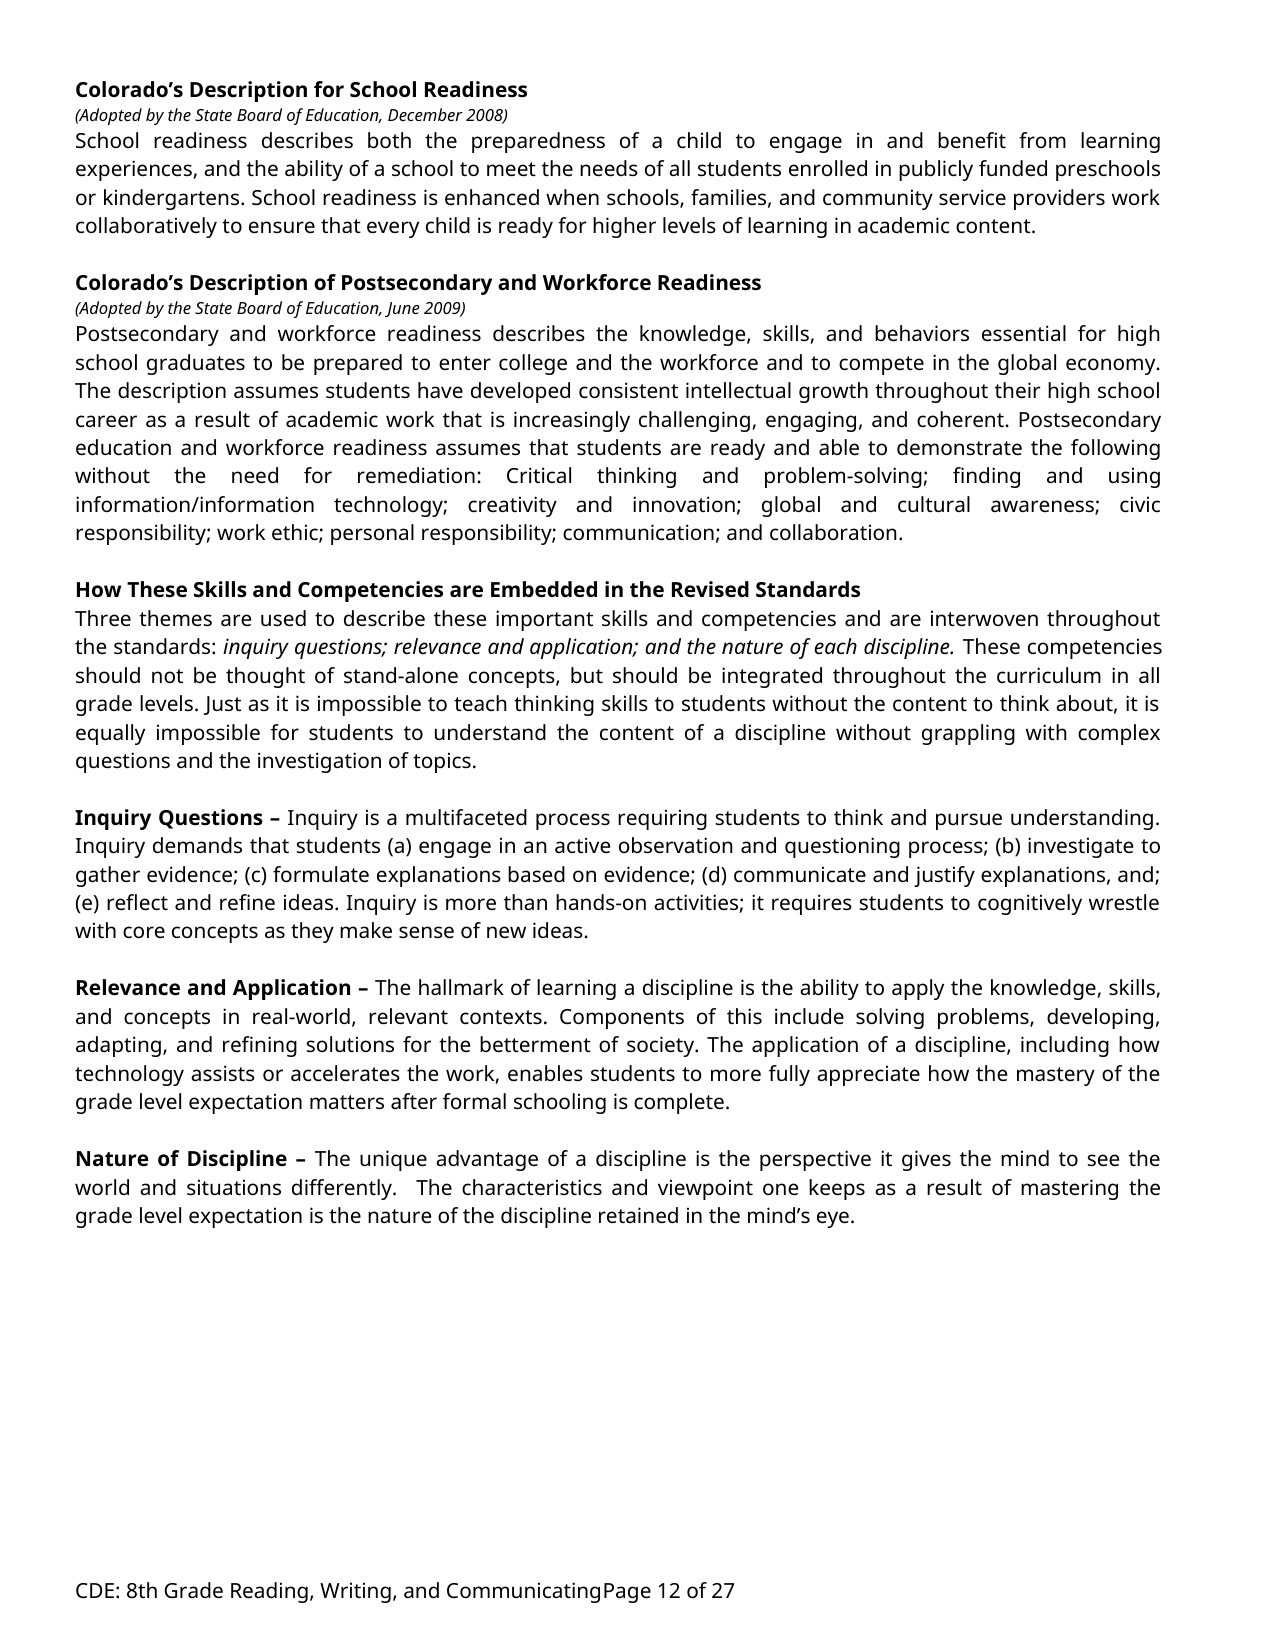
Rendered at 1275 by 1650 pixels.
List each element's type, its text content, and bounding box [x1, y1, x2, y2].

text Relevance and Application – The hallmark of learning a discipline is the ability to apply the knowledge, skills, and concepts in real-world, relevant contexts. Components of this include solving problems, developing, adapting, and refining solutions for the betterment of society. The application of a discipline, including how technology assists or accelerates the work, enables students to more fully appreciate how the mastery of the grade level expectation matters after formal schooling is complete. [75, 973, 1162, 1116]
text Three themes are used to describe these important skills and competencies and are interwoven throughout the standards: inquiry questions; relevance and application; and the nature of each discipline. These competencies should not be thought of stand-alone concepts, but should be integrated throughout the curriculum in all grade levels. Just as it is impossible to teach thinking skills to students without the content to think about, it is equally impossible for students to understand the content of a discipline without grappling with complex questions and the investigation of topics. [75, 604, 1162, 774]
text Colorado’s Description of Postsecondary and Workforce Readiness [75, 268, 1162, 297]
text School readiness describes both the preparedness of a child to engage in and benefit from learning experiences, and the ability of a school to meet the needs of all students enrolled in publicly funded preschools or kindergartens. School readiness is enhanced when schools, families, and community service providers work collaboratively to ensure that every child is ready for higher levels of learning in academic content. [75, 126, 1162, 240]
text Colorado’s Description for School Readiness [75, 75, 1162, 103]
text Inquiry Questions – Inquiry is a multifaceted process requiring students to think and pursue understanding. Inquiry demands that students (a) engage in an active observation and questioning process; (b) investigate to gather evidence; (c) formulate explanations based on evidence; (d) communicate and justify explanations, and; (e) reflect and refine ideas. Inquiry is more than hands-on activities; it requires students to cognitively wrestle with core concepts as they make sense of new ideas. [75, 803, 1162, 945]
text Nature of Discipline – The unique advantage of a discipline is the perspective it gives the mind to see the world and situations differently. The characteristics and viewpoint one keeps as a result of mastering the grade level expectation is the nature of the discipline retained in the mind’s eye. [75, 1144, 1162, 1229]
text (Adopted by the State Board of Education, December 2008) [75, 103, 1162, 126]
text Postsecondary and workforce readiness describes the knowledge, skills, and behaviors essential for high school graduates to be prepared to enter college and the workforce and to compete in the global economy. The description assumes students have developed consistent intellectual growth throughout their high school career as a result of academic work that is increasingly challenging, engaging, and coherent. Postsecondary education and workforce readiness assumes that students are ready and able to demonstrate the following without the need for remediation: Critical thinking and problem-solving; finding and using information/information technology; creativity and innovation; global and cultural awareness; civic responsibility; work ethic; personal responsibility; communication; and collaboration. [75, 319, 1162, 547]
text How These Skills and Competencies are Embedded in the Revised Standards [75, 575, 1162, 604]
text (Adopted by the State Board of Education, June 2009) [75, 297, 1162, 319]
